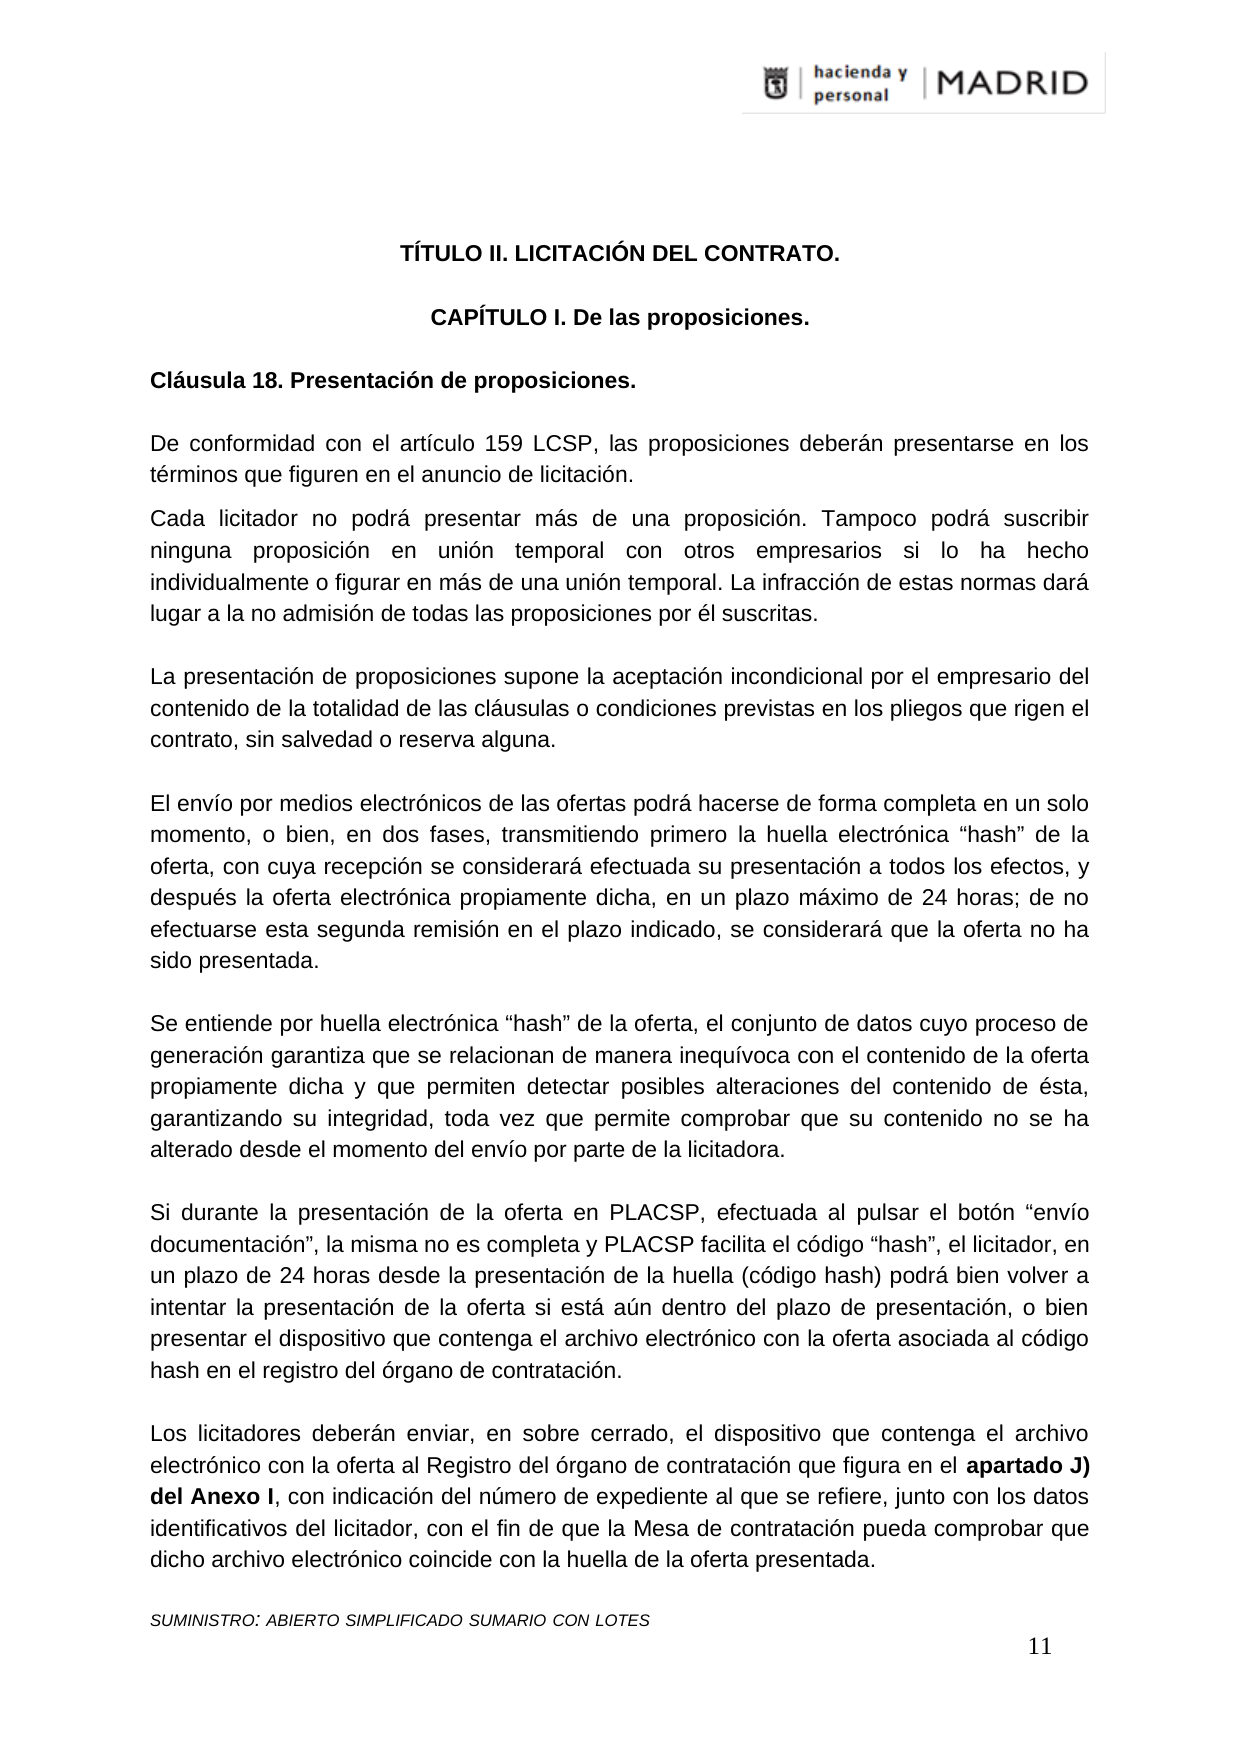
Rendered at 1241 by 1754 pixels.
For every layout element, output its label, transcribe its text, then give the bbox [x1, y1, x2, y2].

text De conformidad con el artículo 159 LCSP, las proposiciones deberán presentarse en los términos que figuren en el anuncio de licitación. [150, 430, 1090, 488]
subtitle Cláusula 18. Presentación de proposiciones. [150, 367, 1090, 393]
subtitle CAPÍTULO I. De las proposiciones. [150, 303, 1090, 330]
text Cada licitador no podrá presentar más de una proposición. Tampoco podrá suscribir ninguna proposición en unión temporal con otros empresarios si lo ha hecho individualmente o figurar en más de una unión temporal. La infracción de estas normas dará lugar a la no admisión de todas las proposiciones por él suscritas. [150, 505, 1090, 626]
text Los licitadores deberán enviar, en sobre cerrado, el dispositivo que contenga el archivo electrónico con la oferta al Registro del órgano de contratación que figura en el apartado J) del Anexo I, con indicación del número de expediente al que se refiere, junto con los datos identificativos del licitador, con el fin de que la Mesa de contratación pueda comprobar que dicho archivo electrónico coincide con la huella de la oferta presentada. [150, 1420, 1090, 1573]
subtitle TÍTULO II. LICITACIÓN DEL CONTRATO. [150, 240, 1090, 267]
picture [742, 52, 1107, 115]
text El envío por medios electrónicos de las ofertas podrá hacerse de forma completa en un solo momento, o bien, en dos fases, transmitiendo primero la huella electrónica “hash” de la oferta, con cuya recepción se considerará efectuada su presentación a todos los efectos, y después la oferta electrónica propiamente dicha, en un plazo máximo de 24 horas; de no efectuarse esta segunda remisión en el plazo indicado, se considerará que la oferta no ha sido presentada. [150, 789, 1090, 974]
text Si durante la presentación de la oferta en PLACSP, efectuada al pulsar el botón “envío documentación”, la misma no es completa y PLACSP facilita el código “hash”, el licitador, en un plazo de 24 horas desde la presentación de la huella (código hash) podrá bien volver a intentar la presentación de la oferta si está aún dentro del plazo de presentación, o bien presentar el dispositivo que contenga el archivo electrónico con la oferta asociada al código hash en el registro del órgano de contratación. [150, 1199, 1090, 1383]
text Se entiende por huella electrónica “hash” de la oferta, el conjunto de datos cuyo proceso de generación garantiza que se relacionan de manera inequívoca con el contenido de la oferta propiamente dicha y que permiten detectar posibles alteraciones del contenido de ésta, garantizando su integridad, toda vez que permite comprobar que su contenido no se ha alterado desde el momento del envío por parte de la licitadora. [150, 1010, 1090, 1163]
text La presentación de proposiciones supone la aceptación incondicional por el empresario del contenido de la totalidad de las cláusulas o condiciones previstas en los pliegos que rigen el contrato, sin salvedad o reserva alguna. [150, 663, 1090, 753]
